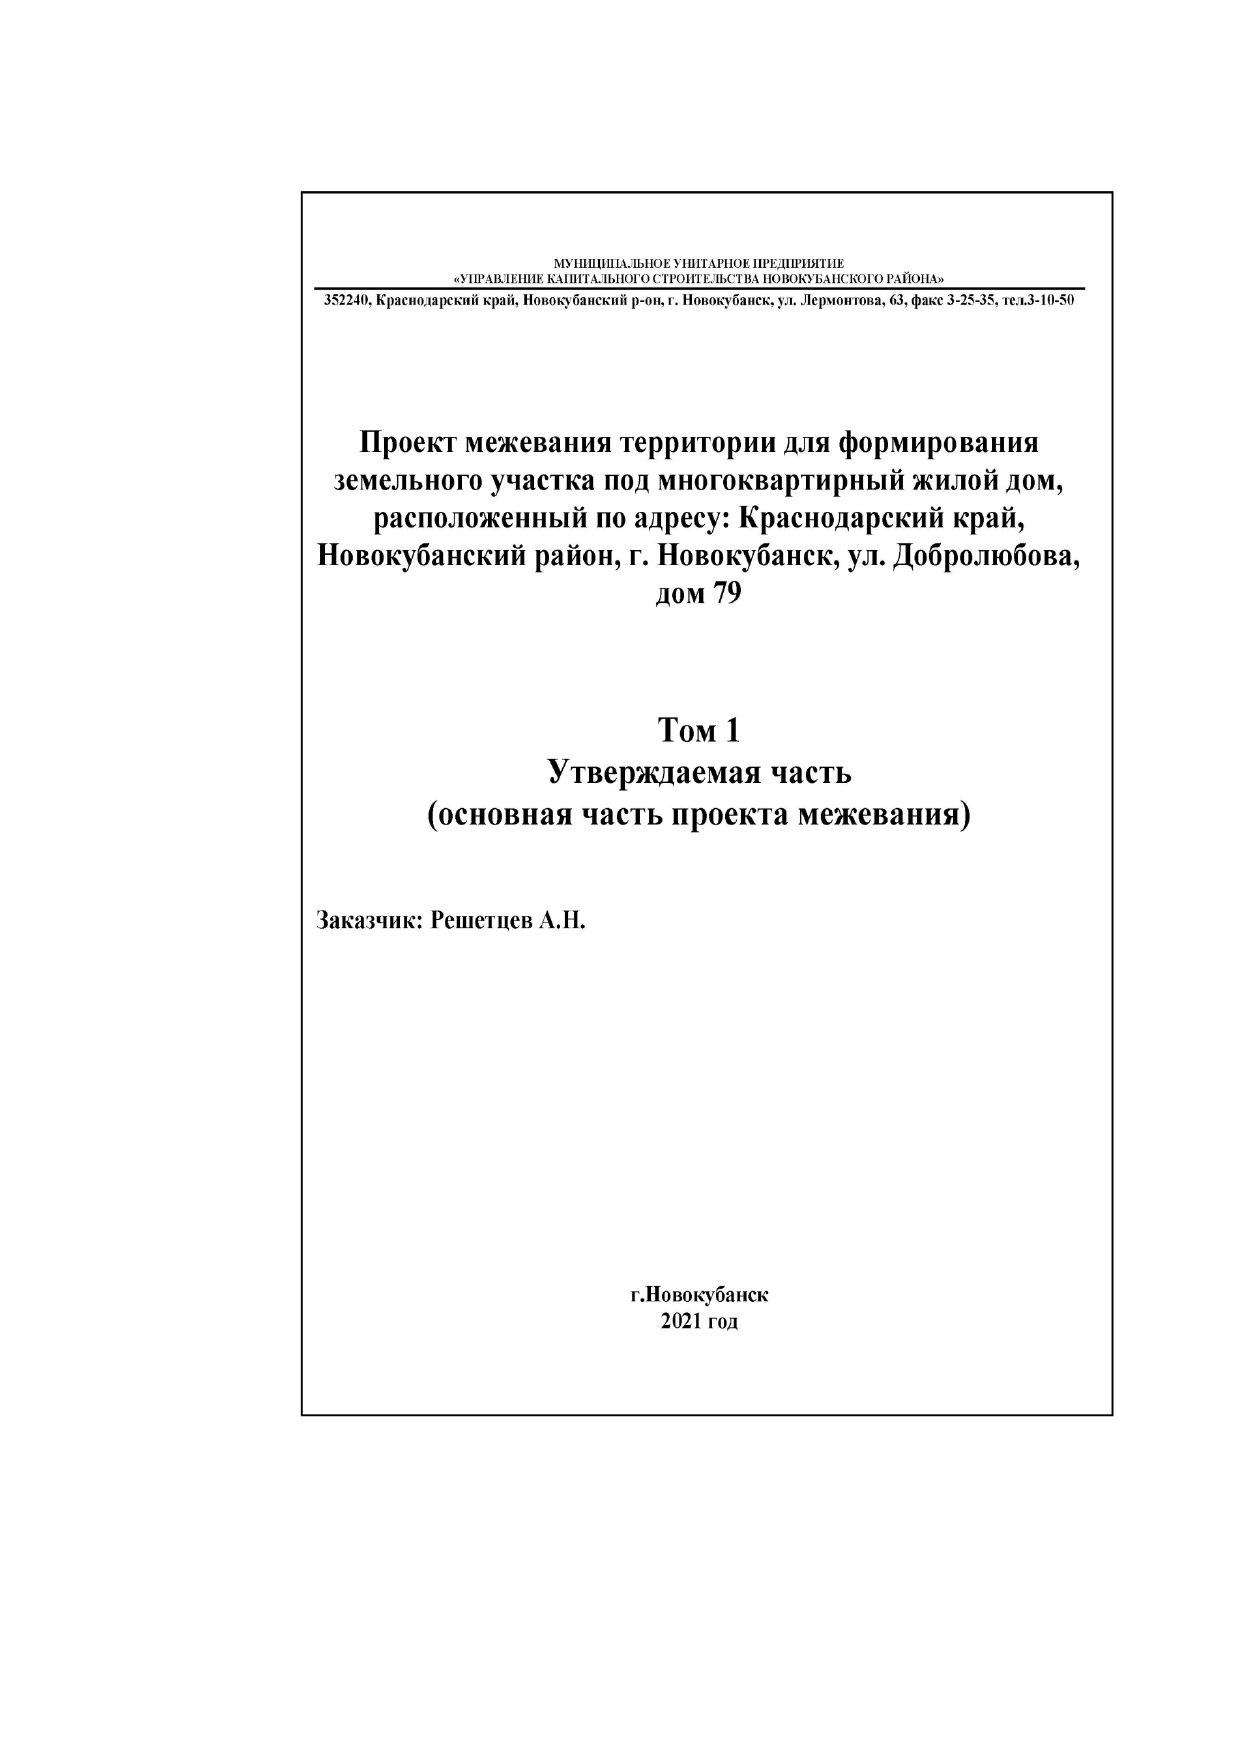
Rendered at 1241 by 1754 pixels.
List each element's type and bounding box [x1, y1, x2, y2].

picture [177, 118, 1152, 1496]
